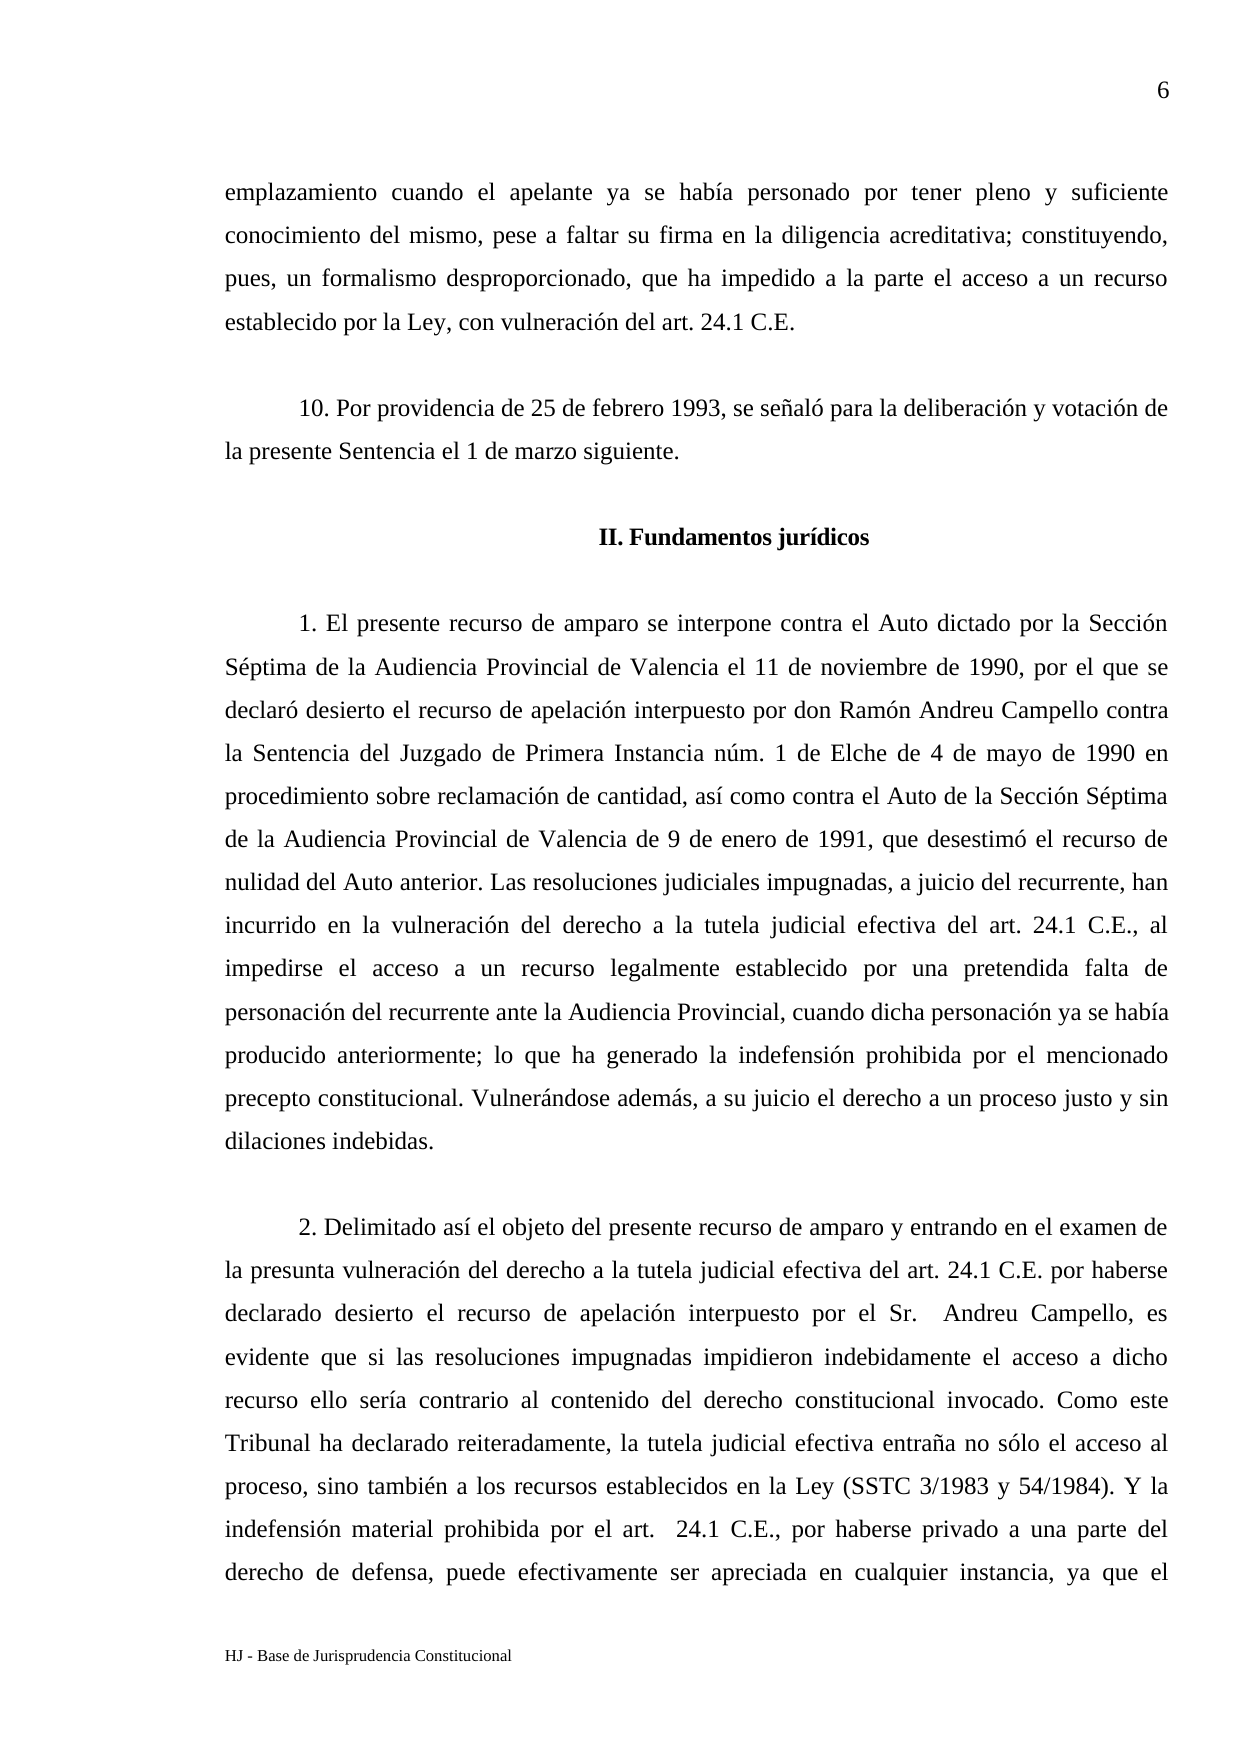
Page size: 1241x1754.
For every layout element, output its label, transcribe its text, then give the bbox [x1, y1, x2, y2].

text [224, 1212, 1169, 1586]
text 10. Por providencia de 25 de febrero 1993, se señaló para la deliberación y votación de la presente Sentencia el 1 de marzo siguiente. [224, 393, 1169, 465]
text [224, 177, 1169, 335]
text 1. El presente recurso de amparo se interpone contra el Auto dictado por la Sección Séptima de la Audiencia Provincial de Valencia el 11 de noviembre de 1990, por el que se declaró desierto el recurso de apelación interpuesto por don Ramón Andreu Campello contra la Sentencia del Juzgado de Primera Instancia núm. 1 de Elche de 4 de mayo de 1990 en procedimiento sobre reclamación de cantidad, así como contra el Auto de la Sección Séptima de la Audiencia Provincial de Valencia de 9 de enero de 1991, que desestimó el recurso de nulidad del Auto anterior. Las resoluciones judiciales impugnadas, a juicio del recurrente, han incurrido en la vulneración del derecho a la tutela judicial efectiva del art. 24.1 C.E., al impedirse el acceso a un recurso legalmente establecido por una pretendida falta de personación del recurrente ante la Audiencia Provincial, cuando dicha personación ya se había producido anteriormente; lo que ha generado la indefensión prohibida por el mencionado precepto constitucional. Vulnerándose además, a su juicio el derecho a un proceso justo y sin dilaciones indebidas. [224, 608, 1169, 1155]
subtitle II. Fundamentos jurídicos [224, 522, 1169, 551]
